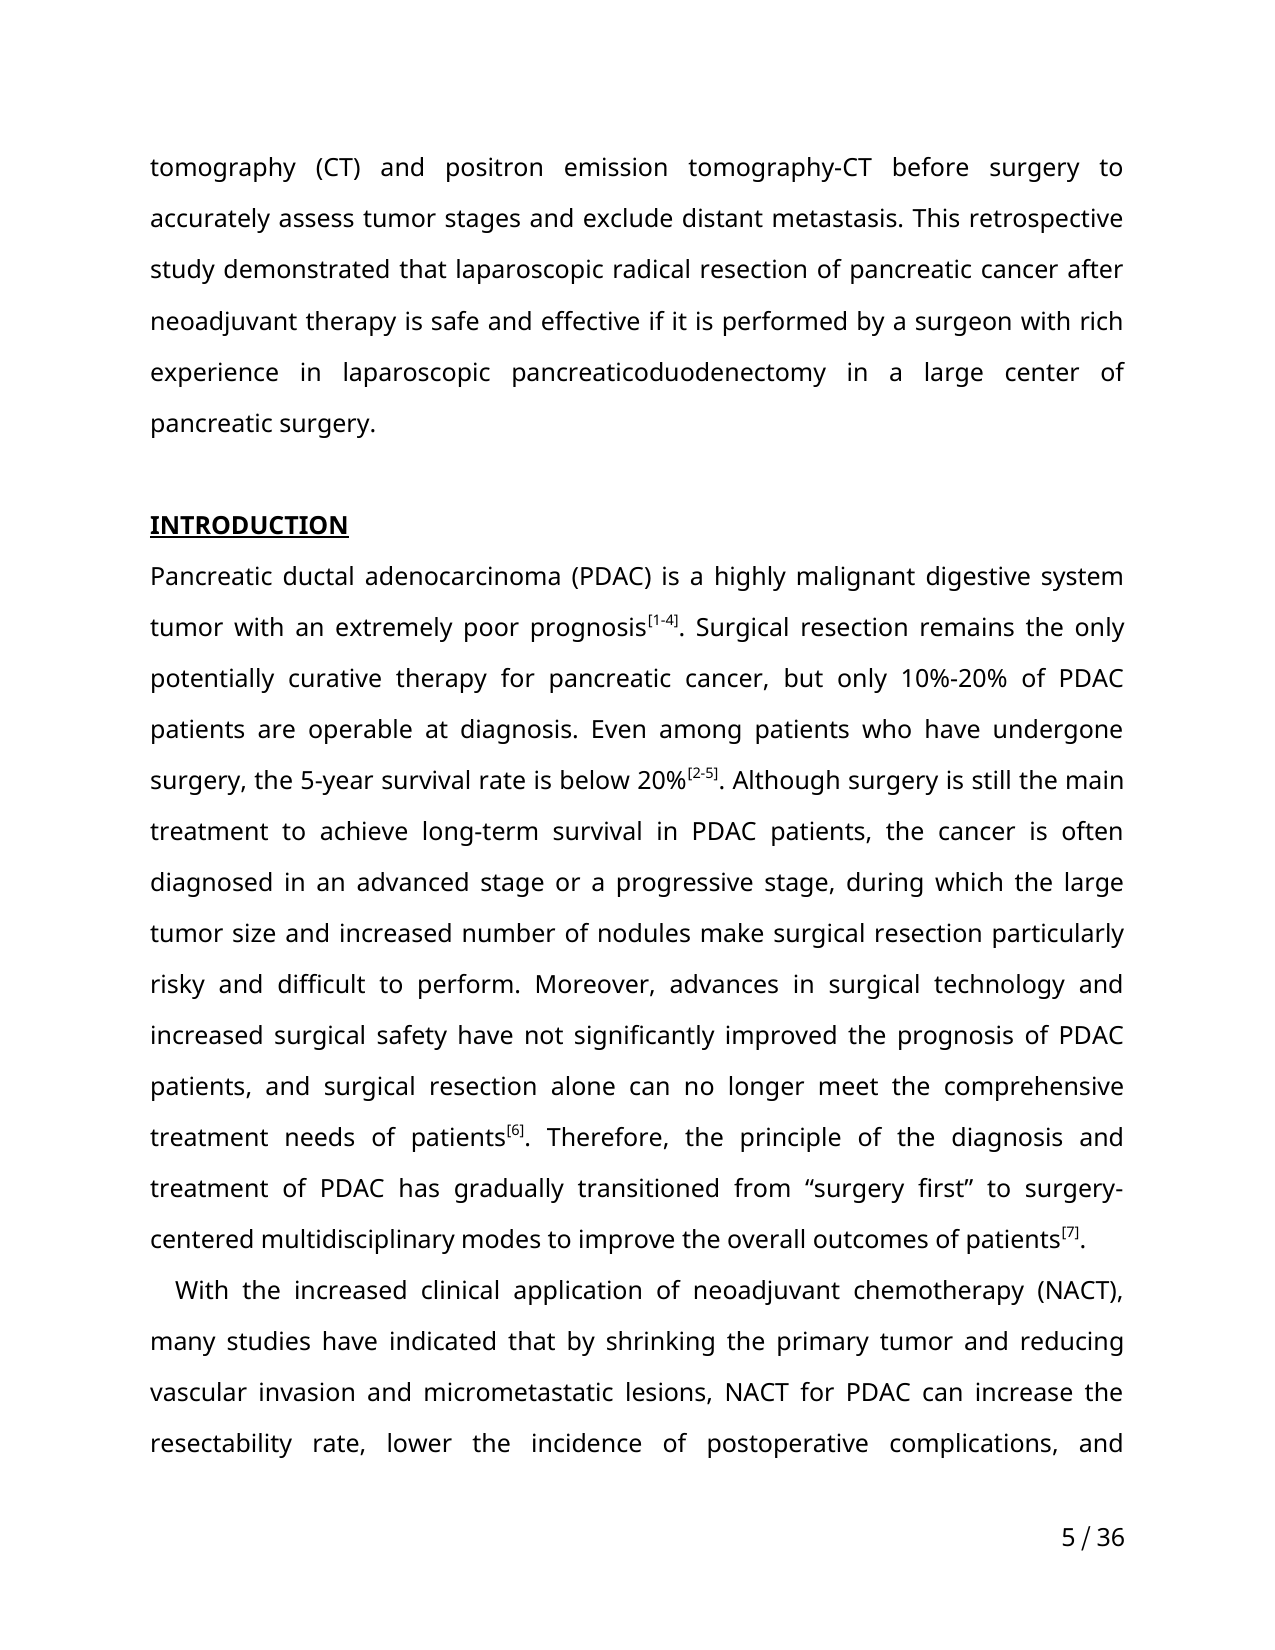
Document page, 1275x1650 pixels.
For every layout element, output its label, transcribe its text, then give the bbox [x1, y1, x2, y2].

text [150, 1273, 1125, 1460]
text Pancreatic ductal adenocarcinoma (PDAC) is a highly malignant digestive system tumor with an extremely poor prognosis[1-4]. Surgical resection remains the only potentially curative therapy for pancreatic cancer, but only 10%-20% of PDAC patients are operable at diagnosis. Even among patients who have undergone surgery, the 5-year survival rate is below 20%[2-5]. Although surgery is still the main treatment to achieve long-term survival in PDAC patients, the cancer is often diagnosed in an advanced stage or a progressive stage, during which the large tumor size and increased number of nodules make surgical resection particularly risky and difficult to perform. Moreover, advances in surgical technology and increased surgical safety have not significantly improved the prognosis of PDAC patients, and surgical resection alone can no longer meet the comprehensive treatment needs of patients[6]. Therefore, the principle of the diagnosis and treatment of PDAC has gradually transitioned from “surgery first” to surgery-centered multidisciplinary modes to improve the overall outcomes of patients[7]. [150, 558, 1125, 1256]
text INTRODUCTION [150, 507, 1125, 541]
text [150, 150, 1125, 439]
